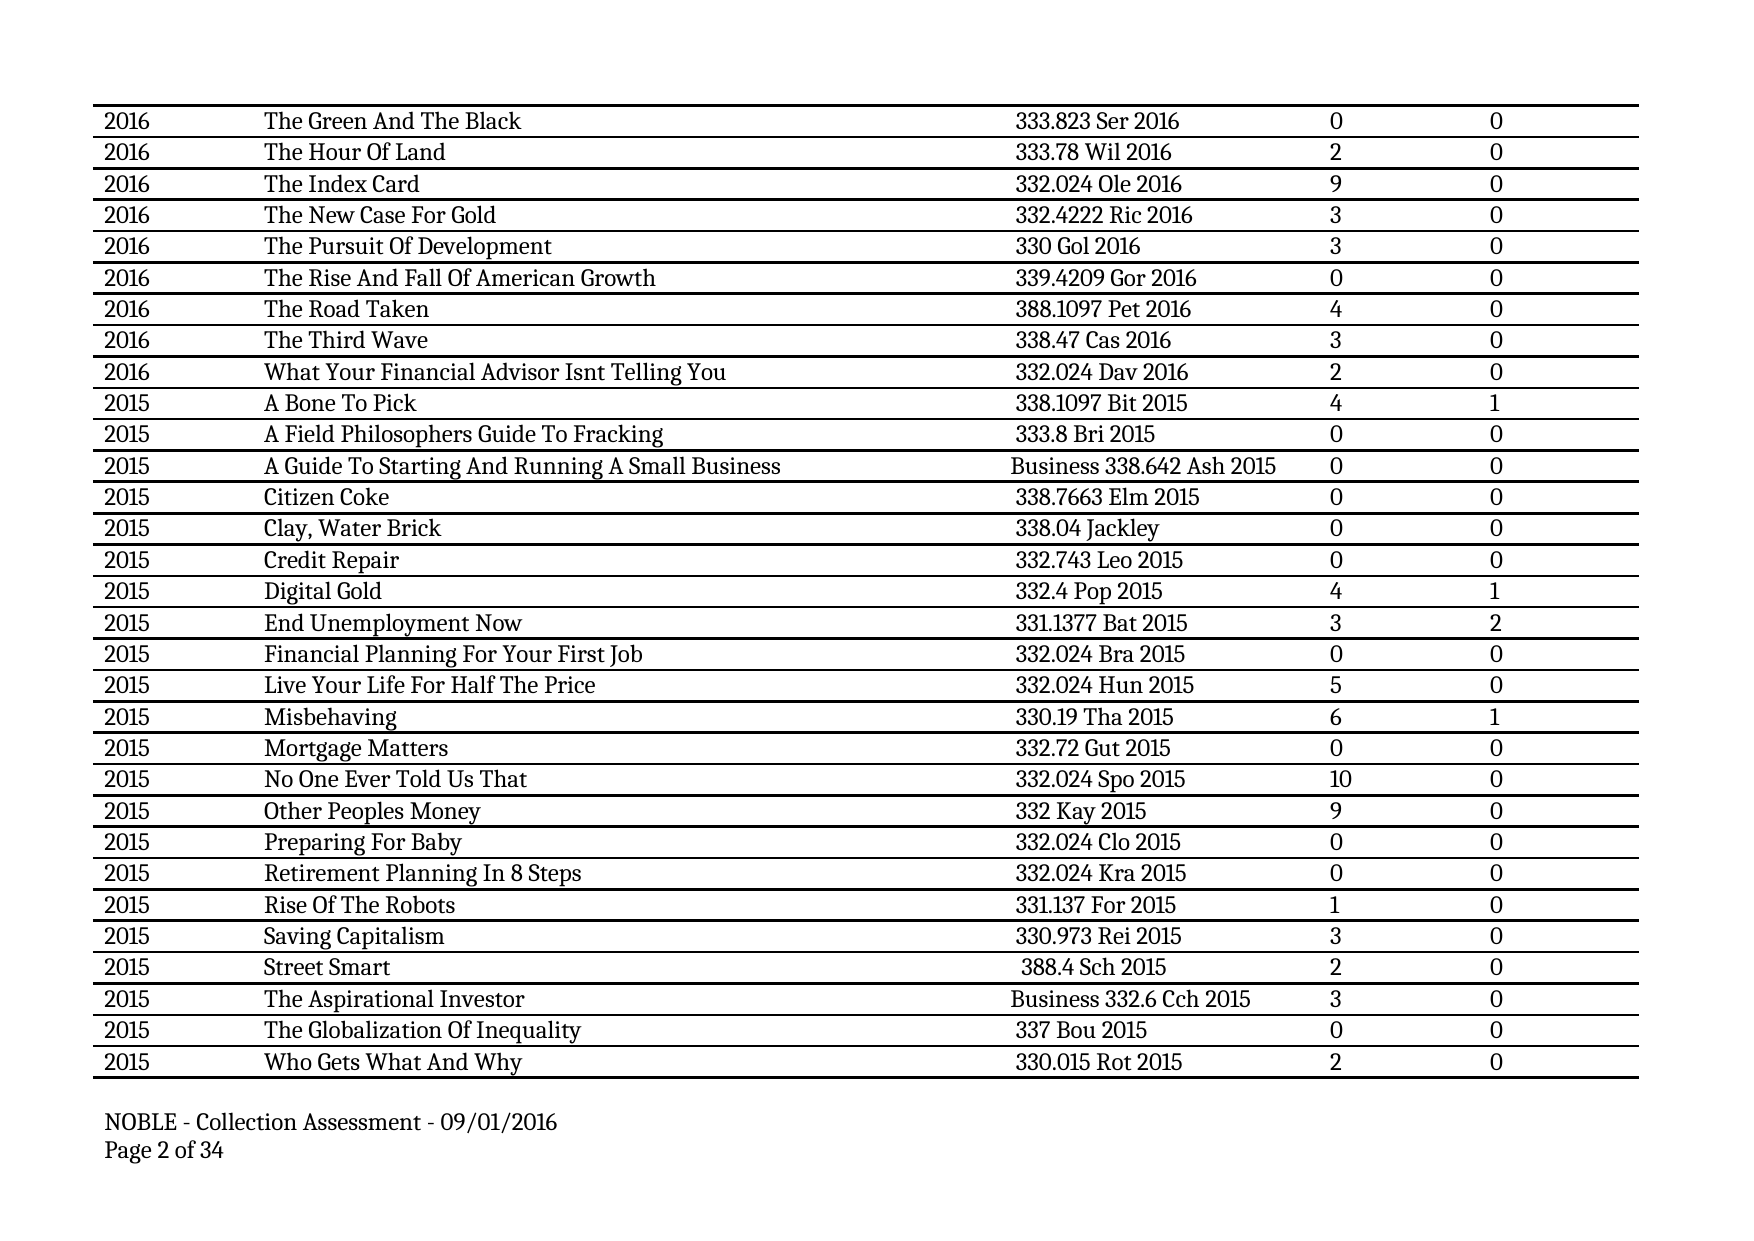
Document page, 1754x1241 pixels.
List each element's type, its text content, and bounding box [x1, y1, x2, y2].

table_cell 338.1097 Bit 2015 [999, 389, 1319, 418]
table_cell The Hour Of Land [253, 138, 999, 167]
table_cell 2016 [93, 358, 253, 386]
table_cell Retirement Planning In 8 Steps [253, 859, 999, 888]
table_cell 0 [1479, 953, 1638, 982]
table_cell 5 [1319, 671, 1478, 700]
table_cell 2016 [93, 295, 253, 324]
table_cell 2015 [93, 483, 253, 512]
table_cell 0 [1479, 859, 1638, 888]
table_cell Saving Capitalism [253, 922, 999, 951]
table_cell 2015 [93, 671, 253, 700]
table_cell 2015 [93, 640, 253, 668]
table_cell 2015 [93, 577, 253, 606]
table_cell 2015 [93, 389, 253, 418]
table_cell 0 [1319, 640, 1478, 668]
table_cell 2015 [93, 546, 253, 574]
table_cell 6 [1319, 703, 1478, 731]
table_cell 0 [1479, 326, 1638, 355]
table_cell 0 [1479, 734, 1638, 763]
table_cell 332.024 Spo 2015 [999, 765, 1319, 794]
table_cell 1 [1319, 891, 1478, 919]
table_cell 2 [1319, 358, 1478, 386]
table_cell 0 [1319, 452, 1478, 480]
table_cell 2016 [93, 326, 253, 355]
table_cell 0 [1479, 985, 1638, 1013]
table_cell 2 [1319, 953, 1478, 982]
table_cell 331.1377 Bat 2015 [999, 608, 1319, 637]
table_cell The Green And The Black [253, 107, 999, 136]
table_cell 0 [1479, 483, 1638, 512]
table_cell 330.19 Tha 2015 [999, 703, 1319, 731]
table_cell 0 [1319, 734, 1478, 763]
table_cell 3 [1319, 922, 1478, 951]
table_cell 2 [1319, 138, 1478, 167]
table_cell 2 [1319, 1047, 1478, 1076]
table_cell What Your Financial Advisor Isnt Telling You [253, 358, 999, 386]
table_cell Citizen Coke [253, 483, 999, 512]
table_cell The Third Wave [253, 326, 999, 355]
table_cell 0 [1479, 515, 1638, 543]
table_cell 332.024 Bra 2015 [999, 640, 1319, 668]
table_cell 0 [1319, 546, 1478, 574]
table_cell 4 [1319, 295, 1478, 324]
table_cell 3 [1319, 232, 1478, 261]
table_cell 2015 [93, 859, 253, 888]
table_cell 2015 [93, 797, 253, 825]
table_cell 2015 [93, 734, 253, 763]
table_cell 0 [1319, 515, 1478, 543]
table_cell 0 [1479, 420, 1638, 449]
table_cell No One Ever Told Us That [253, 765, 999, 794]
table_cell 332.024 Ole 2016 [999, 170, 1319, 198]
table_cell The Aspirational Investor [253, 985, 999, 1013]
table_cell A Bone To Pick [253, 389, 999, 418]
table_cell 330.015 Rot 2015 [999, 1047, 1319, 1076]
table_cell The Index Card [253, 170, 999, 198]
table_cell Preparing For Baby [253, 828, 999, 857]
table_cell 337 Bou 2015 [999, 1016, 1319, 1045]
table_cell 0 [1479, 765, 1638, 794]
table_cell 0 [1479, 828, 1638, 857]
table_cell 332.024 Clo 2015 [999, 828, 1319, 857]
table_cell Who Gets What And Why [253, 1047, 999, 1076]
table_cell 0 [1479, 1016, 1638, 1045]
table_cell The Globalization Of Inequality [253, 1016, 999, 1045]
table_cell The New Case For Gold [253, 201, 999, 229]
table_cell 2015 [93, 515, 253, 543]
table_cell 0 [1479, 891, 1638, 919]
table_cell 2015 [93, 1047, 253, 1076]
table_cell Business 338.642 Ash 2015 [999, 452, 1319, 480]
table_cell 338.7663 Elm 2015 [999, 483, 1319, 512]
table_cell 332.743 Leo 2015 [999, 546, 1319, 574]
table_cell 3 [1319, 326, 1478, 355]
table_cell 0 [1479, 1047, 1638, 1076]
table_cell Street Smart [253, 953, 999, 982]
table_cell 332.024 Dav 2016 [999, 358, 1319, 386]
table_cell 330.973 Rei 2015 [999, 922, 1319, 951]
table_cell 2015 [93, 985, 253, 1013]
table_cell 0 [1479, 295, 1638, 324]
table_cell 333.823 Ser 2016 [999, 107, 1319, 136]
table_cell The Road Taken [253, 295, 999, 324]
table_cell 2015 [93, 953, 253, 982]
table_cell 388.4 Sch 2015 [999, 953, 1319, 982]
table_cell 2016 [93, 138, 253, 167]
table_cell 333.78 Wil 2016 [999, 138, 1319, 167]
table_cell 2015 [93, 420, 253, 449]
table_cell 9 [1319, 797, 1478, 825]
table_cell 2015 [93, 891, 253, 919]
table_cell 2016 [93, 264, 253, 292]
table_cell 332.4222 Ric 2016 [999, 201, 1319, 229]
table_cell 0 [1479, 640, 1638, 668]
table_cell The Rise And Fall Of American Growth [253, 264, 999, 292]
table_cell 388.1097 Pet 2016 [999, 295, 1319, 324]
table_cell 0 [1479, 170, 1638, 198]
table_cell 2015 [93, 1016, 253, 1045]
table_cell 2016 [93, 232, 253, 261]
table_cell 2015 [93, 828, 253, 857]
table_cell 0 [1319, 264, 1478, 292]
table_cell 0 [1479, 671, 1638, 700]
table_cell Rise Of The Robots [253, 891, 999, 919]
table_cell A Guide To Starting And Running A Small Business [253, 452, 999, 480]
table_cell 4 [1319, 577, 1478, 606]
table_cell Business 332.6 Cch 2015 [999, 985, 1319, 1013]
table_cell 338.47 Cas 2016 [999, 326, 1319, 355]
table_cell 0 [1319, 1016, 1478, 1045]
table_cell Digital Gold [253, 577, 999, 606]
table_cell 2015 [93, 765, 253, 794]
table_cell 3 [1319, 608, 1478, 637]
table_cell 9 [1319, 170, 1478, 198]
table_cell 0 [1479, 232, 1638, 261]
table_cell End Unemployment Now [253, 608, 999, 637]
table_cell 333.8 Bri 2015 [999, 420, 1319, 449]
table_cell 1 [1479, 577, 1638, 606]
table_cell 332.72 Gut 2015 [999, 734, 1319, 763]
table_cell 0 [1479, 358, 1638, 386]
table_cell 0 [1479, 452, 1638, 480]
table_cell 0 [1319, 420, 1478, 449]
table_cell A Field Philosophers Guide To Fracking [253, 420, 999, 449]
table_cell Misbehaving [253, 703, 999, 731]
table_cell 331.137 For 2015 [999, 891, 1319, 919]
table_cell 0 [1319, 107, 1478, 136]
table_cell 2016 [93, 170, 253, 198]
table_cell 332.4 Pop 2015 [999, 577, 1319, 606]
table_cell 339.4209 Gor 2016 [999, 264, 1319, 292]
table_cell 2016 [93, 201, 253, 229]
table_cell Mortgage Matters [253, 734, 999, 763]
table_cell 4 [1319, 389, 1478, 418]
table_cell 0 [1319, 859, 1478, 888]
table_cell 1 [1479, 703, 1638, 731]
table_cell Financial Planning For Your First Job [253, 640, 999, 668]
table_cell 330 Gol 2016 [999, 232, 1319, 261]
table_cell 332.024 Hun 2015 [999, 671, 1319, 700]
table_cell 2015 [93, 703, 253, 731]
table_cell Clay, Water Brick [253, 515, 999, 543]
table_cell 2 [1479, 608, 1638, 637]
table_cell 2016 [93, 107, 253, 136]
table_cell 0 [1479, 264, 1638, 292]
table_cell 332.024 Kra 2015 [999, 859, 1319, 888]
table_cell 332 Kay 2015 [999, 797, 1319, 825]
table_cell 2015 [93, 922, 253, 951]
table_cell The Pursuit Of Development [253, 232, 999, 261]
table_cell 0 [1479, 138, 1638, 167]
table_cell Live Your Life For Half The Price [253, 671, 999, 700]
table_cell 0 [1319, 483, 1478, 512]
table_cell 10 [1319, 765, 1478, 794]
table_cell 0 [1479, 107, 1638, 136]
table_cell 3 [1319, 985, 1478, 1013]
table_cell 1 [1479, 389, 1638, 418]
table_cell 0 [1479, 797, 1638, 825]
table_cell 338.04 Jackley [999, 515, 1319, 543]
table_cell 0 [1319, 828, 1478, 857]
table_cell Other Peoples Money [253, 797, 999, 825]
table_cell 0 [1479, 201, 1638, 229]
table_cell 0 [1479, 922, 1638, 951]
table_cell 0 [1479, 546, 1638, 574]
table_cell 3 [1319, 201, 1478, 229]
table_cell 2015 [93, 608, 253, 637]
table_cell Credit Repair [253, 546, 999, 574]
table_cell 2015 [93, 452, 253, 480]
